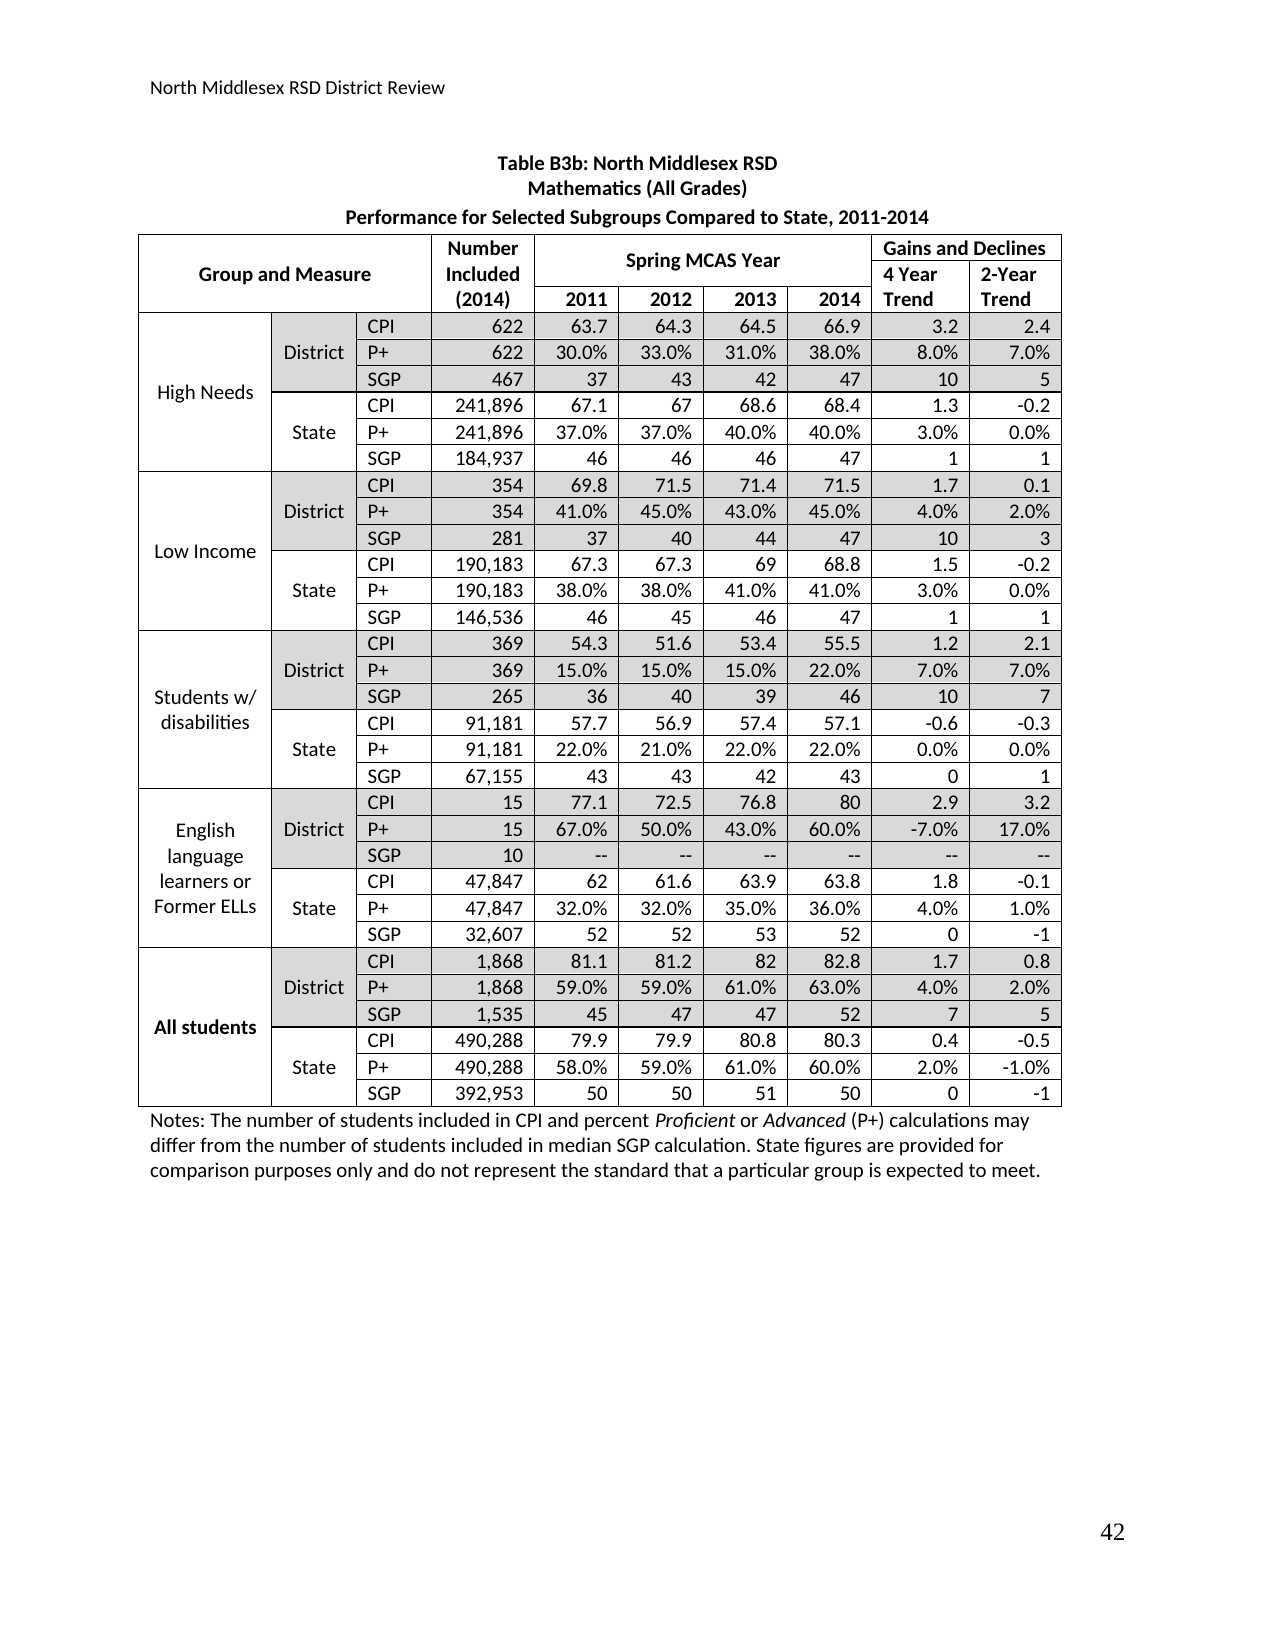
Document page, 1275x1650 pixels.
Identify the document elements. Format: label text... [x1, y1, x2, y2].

table_cell 47 [619, 1001, 703, 1026]
table_cell 37 [535, 525, 618, 550]
table_cell 38.0% [788, 340, 871, 365]
table_cell CPI [357, 472, 431, 497]
table_cell CPI [357, 710, 431, 735]
table_cell 76.8 [704, 789, 787, 815]
table_cell 47 [788, 525, 871, 550]
table_cell SGP [357, 922, 431, 947]
table_cell 32,607 [432, 922, 534, 947]
table_cell 10 [872, 684, 969, 709]
table_cell 71.4 [704, 472, 787, 497]
table_cell 46 [535, 604, 618, 629]
table_cell 467 [432, 366, 534, 391]
table_cell 46 [619, 445, 703, 471]
table_cell 40 [619, 684, 703, 709]
table_cell State [272, 710, 356, 788]
table_cell 15 [432, 816, 534, 841]
table_cell 190,183 [432, 578, 534, 603]
table_cell 40.0% [704, 419, 787, 444]
table_cell 57.7 [535, 710, 618, 735]
table_cell -1 [970, 922, 1061, 947]
table_cell 8.0% [872, 340, 969, 365]
table_cell 58.0% [535, 1054, 618, 1079]
table_cell 1,535 [432, 1001, 534, 1026]
table_cell 4 Year Trend [872, 261, 969, 312]
table_cell 67 [619, 393, 703, 418]
table_cell 190,183 [432, 551, 534, 577]
table_cell 1.3 [872, 393, 969, 418]
table_cell 43 [619, 763, 703, 788]
table_cell 46 [704, 445, 787, 471]
table_cell 47 [788, 445, 871, 471]
table_cell 46 [535, 445, 618, 471]
table_cell 2-Year Trend [970, 261, 1061, 312]
table_cell 42 [704, 366, 787, 391]
table_cell 31.0% [704, 340, 787, 365]
table_cell 59.0% [535, 975, 618, 1000]
table_header Gains and Declines [872, 235, 1061, 260]
table_cell 146,536 [432, 604, 534, 629]
table_cell 15 [432, 789, 534, 815]
table_cell 81.2 [619, 948, 703, 973]
table_cell 1,868 [432, 975, 534, 1000]
table_cell 33.0% [619, 340, 703, 365]
table_cell 43.0% [704, 816, 787, 841]
table_cell 50.0% [619, 816, 703, 841]
table_cell 80.3 [788, 1028, 871, 1053]
table_cell 56.9 [619, 710, 703, 735]
table_cell -0.5 [970, 1028, 1061, 1053]
table_cell 41.0% [535, 498, 618, 524]
table_cell 45 [535, 1001, 618, 1026]
table_cell 35.0% [704, 895, 787, 921]
table_cell 1.7 [872, 472, 969, 497]
table_cell 265 [432, 684, 534, 709]
table_cell 3 [970, 525, 1061, 550]
table_cell 37.0% [535, 419, 618, 444]
table_cell 77.1 [535, 789, 618, 815]
table_cell 241,896 [432, 419, 534, 444]
table_cell 63.9 [704, 869, 787, 894]
table_cell 1.7 [872, 948, 969, 973]
table_cell 392,953 [432, 1080, 534, 1106]
table_header Number Included (2014) [432, 235, 534, 312]
table_cell P+ [357, 340, 431, 365]
table_cell 21.0% [619, 736, 703, 762]
table_cell 5 [970, 366, 1061, 391]
table_cell CPI [357, 551, 431, 577]
table_cell 4.0% [872, 975, 969, 1000]
table_cell 0 [872, 922, 969, 947]
table_cell 3.0% [872, 578, 969, 603]
table_cell 64.3 [619, 313, 703, 338]
table_cell 2.9 [872, 789, 969, 815]
table_cell 41.0% [788, 578, 871, 603]
table_cell 0.0% [970, 736, 1061, 762]
table_header Spring MCAS Year [535, 235, 871, 286]
table_cell -7.0% [872, 816, 969, 841]
table_cell 3.0% [872, 419, 969, 444]
table_header Group and Measure [139, 235, 431, 312]
table_cell 1,868 [432, 948, 534, 973]
table_cell 45.0% [788, 498, 871, 524]
table_cell 52 [619, 922, 703, 947]
table_cell CPI [357, 631, 431, 656]
table_cell 490,288 [432, 1028, 534, 1053]
table_cell 2013 [704, 287, 787, 312]
table_cell 0 [872, 1080, 969, 1106]
table_cell P+ [357, 657, 431, 682]
table_cell 40 [619, 525, 703, 550]
table_cell 46 [704, 604, 787, 629]
table_cell 45.0% [619, 498, 703, 524]
table_cell 61.0% [704, 975, 787, 1000]
table_cell Notes: The number of students included in CPI and percent Proficient or Advanced (P+) calculations may differ from the number of students included in median SGP calculation. State figures are provided for comparison purposes only and do not represent the standard that a particular group is expected to meet. [139, 1107, 1061, 1183]
table_cell 22.0% [788, 736, 871, 762]
table_cell 47 [788, 366, 871, 391]
table_cell 3.2 [872, 313, 969, 338]
table_cell 52 [788, 922, 871, 947]
table_cell Students w/ disabilities [139, 631, 271, 788]
table_cell 2012 [619, 287, 703, 312]
table_cell 59.0% [619, 1054, 703, 1079]
table_cell 57.1 [788, 710, 871, 735]
table_cell 43 [535, 763, 618, 788]
table_cell 37.0% [619, 419, 703, 444]
table_cell 22.0% [535, 736, 618, 762]
table_cell Low Income [139, 472, 271, 629]
table_cell High Needs [139, 313, 271, 471]
table_cell 71.5 [788, 472, 871, 497]
table_cell 1 [872, 604, 969, 629]
table_cell 37 [535, 366, 618, 391]
table_cell 63.0% [788, 975, 871, 1000]
table_cell 10 [872, 525, 969, 550]
table_cell 0.0% [970, 578, 1061, 603]
table_cell SGP [357, 842, 431, 868]
table_cell 80 [788, 789, 871, 815]
table_cell 32.0% [535, 895, 618, 921]
table_cell 3.2 [970, 789, 1061, 815]
table_cell 57.4 [704, 710, 787, 735]
table_cell 1.2 [872, 631, 969, 656]
table_cell 0.0% [970, 419, 1061, 444]
table_cell P+ [357, 895, 431, 921]
table_cell 32.0% [619, 895, 703, 921]
table_cell 15.0% [704, 657, 787, 682]
table_cell 50 [535, 1080, 618, 1106]
table_cell 81.1 [535, 948, 618, 973]
table_cell 51.6 [619, 631, 703, 656]
table_cell District [272, 948, 356, 1026]
table_cell 36 [535, 684, 618, 709]
table_cell 0.0% [872, 736, 969, 762]
table_cell 38.0% [535, 578, 618, 603]
table_cell -- [704, 842, 787, 868]
table_cell State [272, 869, 356, 947]
table_cell 38.0% [619, 578, 703, 603]
table_cell 47,847 [432, 869, 534, 894]
table_cell 1 [970, 763, 1061, 788]
table_cell 79.9 [619, 1028, 703, 1053]
table_cell P+ [357, 816, 431, 841]
table_cell 55.5 [788, 631, 871, 656]
table_cell 64.5 [704, 313, 787, 338]
table_cell 63.8 [788, 869, 871, 894]
table_cell 622 [432, 313, 534, 338]
table_cell 2.4 [970, 313, 1061, 338]
table_cell 51 [704, 1080, 787, 1106]
table_cell 82.8 [788, 948, 871, 973]
table_cell 91,181 [432, 736, 534, 762]
text Table B3b: North Middlesex RSD [150, 150, 1125, 175]
table_cell P+ [357, 498, 431, 524]
table_cell 30.0% [535, 340, 618, 365]
table_cell State [272, 551, 356, 629]
table_cell 622 [432, 340, 534, 365]
table_cell -- [872, 842, 969, 868]
table_cell District [272, 472, 356, 550]
table_cell 54.3 [535, 631, 618, 656]
table_cell P+ [357, 1054, 431, 1079]
table_cell 62 [535, 869, 618, 894]
table_cell 2.0% [970, 498, 1061, 524]
table_cell 0.4 [872, 1028, 969, 1053]
table_cell 354 [432, 498, 534, 524]
table_cell 1 [872, 445, 969, 471]
table_cell 67.1 [535, 393, 618, 418]
table_cell 69 [704, 551, 787, 577]
table_cell 241,896 [432, 393, 534, 418]
table_cell District [272, 631, 356, 709]
table_cell 281 [432, 525, 534, 550]
table_cell 47 [704, 1001, 787, 1026]
table_cell -- [970, 842, 1061, 868]
table_cell 2.0% [872, 1054, 969, 1079]
table_cell 43 [788, 763, 871, 788]
table_cell 82 [704, 948, 787, 973]
table_cell All students [139, 948, 271, 1106]
table_cell 7.0% [970, 657, 1061, 682]
table_cell 1.5 [872, 551, 969, 577]
table_cell 22.0% [704, 736, 787, 762]
table_cell -0.2 [970, 393, 1061, 418]
table_cell 36.0% [788, 895, 871, 921]
table_cell SGP [357, 525, 431, 550]
table_cell 61.0% [704, 1054, 787, 1079]
table_cell SGP [357, 604, 431, 629]
table_cell 7 [970, 684, 1061, 709]
table_cell 53 [704, 922, 787, 947]
table_cell 60.0% [788, 1054, 871, 1079]
table_cell 67.3 [619, 551, 703, 577]
table_cell 0 [872, 763, 969, 788]
table_cell 1 [970, 604, 1061, 629]
text Mathematics (All Grades) [150, 175, 1125, 201]
table_cell 50 [788, 1080, 871, 1106]
table_cell -1.0% [970, 1054, 1061, 1079]
table_cell 184,937 [432, 445, 534, 471]
table_cell 2014 [788, 287, 871, 312]
table_cell 2011 [535, 287, 618, 312]
table_cell CPI [357, 313, 431, 338]
table_cell -1 [970, 1080, 1061, 1106]
table_cell 4.0% [872, 498, 969, 524]
table_cell 0.8 [970, 948, 1061, 973]
table_cell 15.0% [619, 657, 703, 682]
table_cell 39 [704, 684, 787, 709]
table_cell 40.0% [788, 419, 871, 444]
table_cell CPI [357, 948, 431, 973]
table_cell 43 [619, 366, 703, 391]
table_cell SGP [357, 763, 431, 788]
table_cell 2.1 [970, 631, 1061, 656]
text Performance for Selected Subgroups Compared to State, 2011-2014 [150, 204, 1125, 230]
table_cell 68.4 [788, 393, 871, 418]
table_cell 60.0% [788, 816, 871, 841]
table_cell 369 [432, 631, 534, 656]
table_cell -0.6 [872, 710, 969, 735]
table_cell State [272, 1028, 356, 1106]
table_cell 68.8 [788, 551, 871, 577]
table_cell 2.0% [970, 975, 1061, 1000]
table_cell P+ [357, 975, 431, 1000]
table_cell 50 [619, 1080, 703, 1106]
table_cell 7.0% [970, 340, 1061, 365]
table_cell 79.9 [535, 1028, 618, 1053]
table_cell 67,155 [432, 763, 534, 788]
table_cell SGP [357, 1080, 431, 1106]
table_cell SGP [357, 366, 431, 391]
table_cell 45 [619, 604, 703, 629]
table_cell -0.1 [970, 869, 1061, 894]
table_cell 66.9 [788, 313, 871, 338]
table_cell 43.0% [704, 498, 787, 524]
table_cell 67.3 [535, 551, 618, 577]
table_cell P+ [357, 419, 431, 444]
table_cell CPI [357, 393, 431, 418]
table_cell 7 [872, 1001, 969, 1026]
table_cell 44 [704, 525, 787, 550]
table_cell -- [619, 842, 703, 868]
table_cell CPI [357, 1028, 431, 1053]
table_cell 42 [704, 763, 787, 788]
table_cell 47,847 [432, 895, 534, 921]
table_cell District [272, 313, 356, 391]
table_cell 490,288 [432, 1054, 534, 1079]
table_cell 1.0% [970, 895, 1061, 921]
table_cell 91,181 [432, 710, 534, 735]
table_cell 63.7 [535, 313, 618, 338]
table_cell 10 [872, 366, 969, 391]
table_cell CPI [357, 869, 431, 894]
table_cell 1.8 [872, 869, 969, 894]
table_cell SGP [357, 445, 431, 471]
table_cell 46 [788, 684, 871, 709]
table_cell 53.4 [704, 631, 787, 656]
table_cell 22.0% [788, 657, 871, 682]
table_cell -0.3 [970, 710, 1061, 735]
table_cell 7.0% [872, 657, 969, 682]
table_cell 41.0% [704, 578, 787, 603]
table_cell English language learners or Former ELLs [139, 789, 271, 947]
table_cell 68.6 [704, 393, 787, 418]
table_cell 354 [432, 472, 534, 497]
table_cell 52 [788, 1001, 871, 1026]
table_cell 5 [970, 1001, 1061, 1026]
table_cell District [272, 789, 356, 868]
table_cell 1 [970, 445, 1061, 471]
table_cell 67.0% [535, 816, 618, 841]
table_cell State [272, 393, 356, 471]
table_cell SGP [357, 1001, 431, 1026]
table_cell 4.0% [872, 895, 969, 921]
table_cell 369 [432, 657, 534, 682]
table_cell 47 [788, 604, 871, 629]
table_cell 0.1 [970, 472, 1061, 497]
table_cell 72.5 [619, 789, 703, 815]
table_cell P+ [357, 578, 431, 603]
table_cell CPI [357, 789, 431, 815]
table_cell SGP [357, 684, 431, 709]
table_cell 52 [535, 922, 618, 947]
table_cell P+ [357, 736, 431, 762]
table_cell 80.8 [704, 1028, 787, 1053]
table_cell 59.0% [619, 975, 703, 1000]
table_cell 17.0% [970, 816, 1061, 841]
table_cell 61.6 [619, 869, 703, 894]
table_cell 69.8 [535, 472, 618, 497]
table_cell -- [535, 842, 618, 868]
table_cell 15.0% [535, 657, 618, 682]
table_cell 71.5 [619, 472, 703, 497]
table_cell 10 [432, 842, 534, 868]
table_cell -0.2 [970, 551, 1061, 577]
table_cell -- [788, 842, 871, 868]
